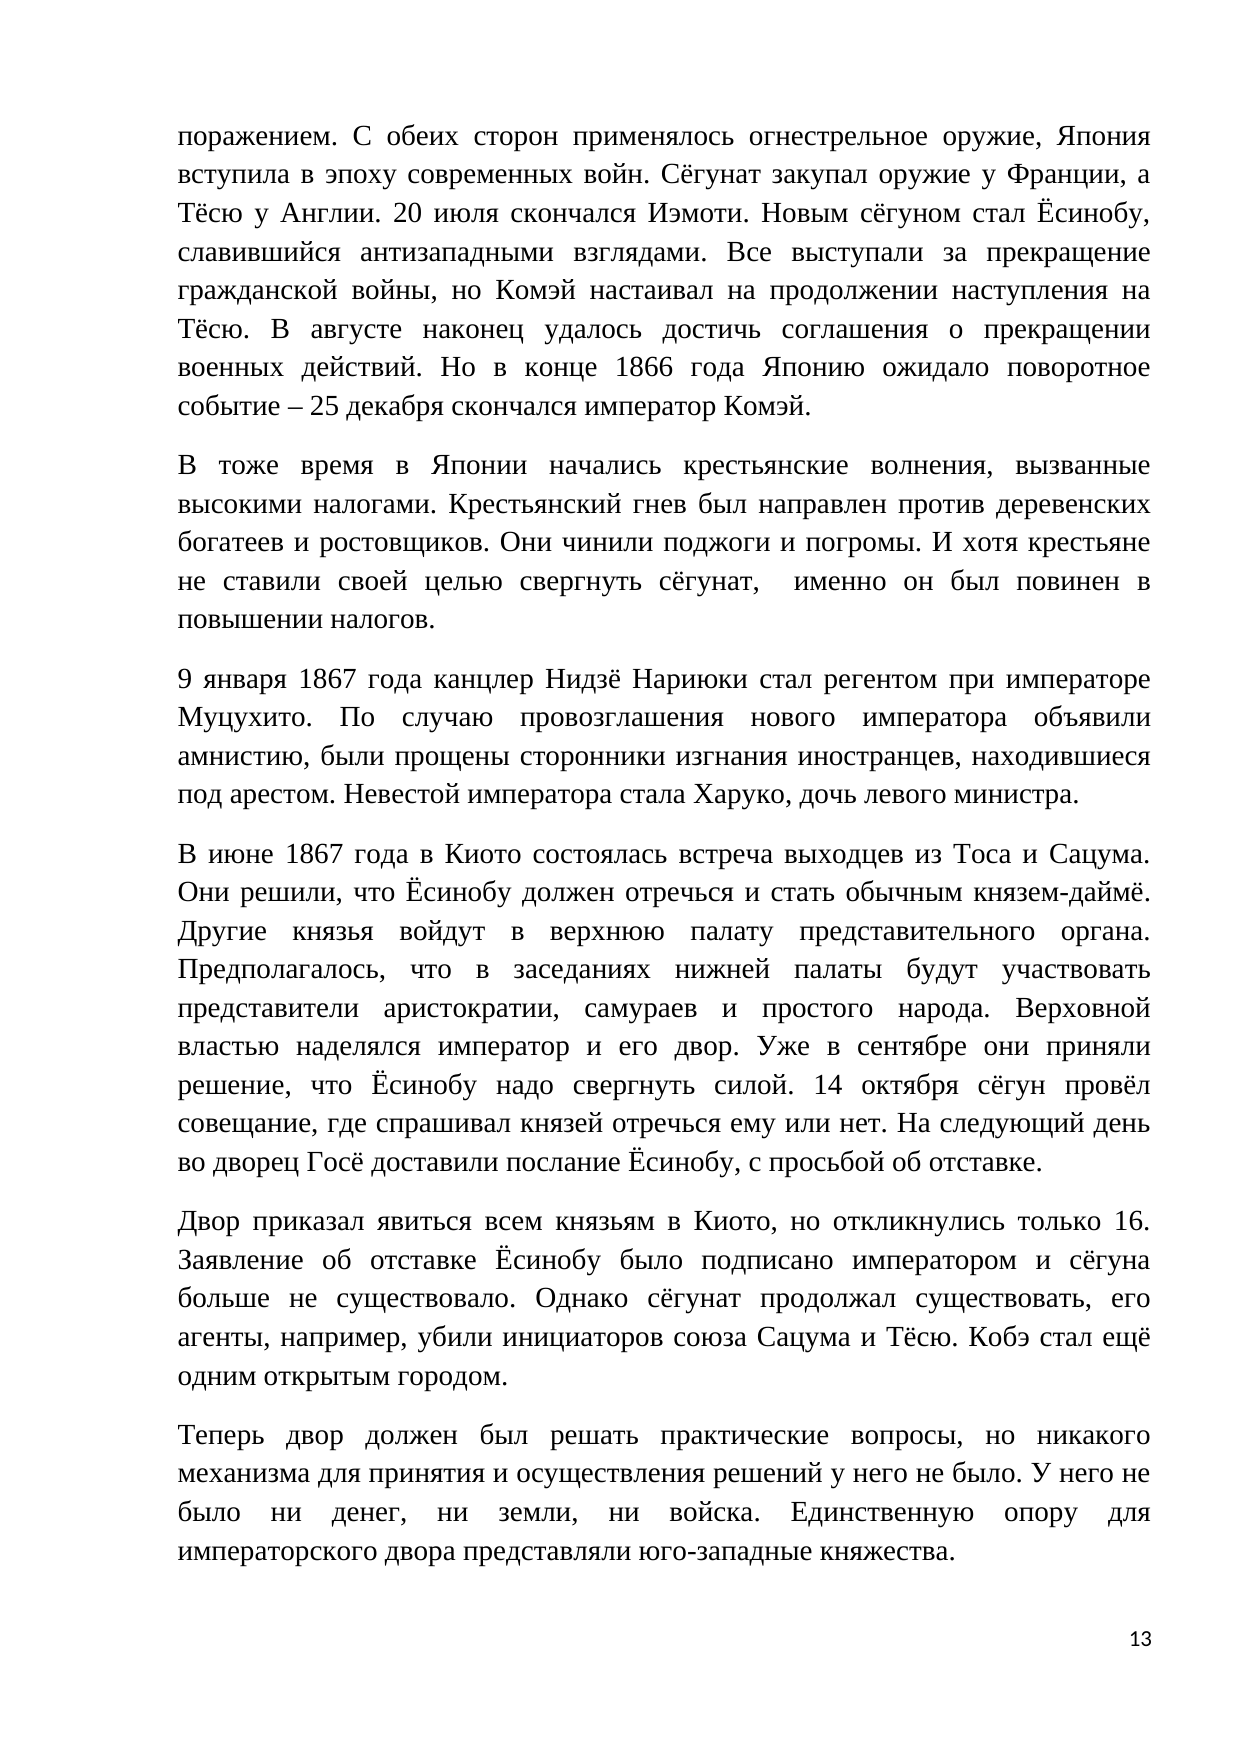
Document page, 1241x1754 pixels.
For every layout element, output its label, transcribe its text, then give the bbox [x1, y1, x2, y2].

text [177, 118, 1152, 421]
text Теперь двор должен был решать практические вопросы, но никакого механизма для принятия и осуществления решений у него не было. У него не было ни денег, ни земли, ни войска. Единственную опору для императорского двора представляли юго-западные княжества. [177, 1417, 1152, 1566]
text 9 января 1867 года канцлер Нидзё Нариюки стал регентом при императоре Муцухито. По случаю провозглашения нового императора объявили амнистию, были прощены сторонники изгнания иностранцев, находившиеся под арестом. Невестой императора стала Харуко, дочь левого министра. [177, 661, 1152, 810]
text В тоже время в Японии начались крестьянские волнения, вызванные высокими налогами. Крестьянский гнев был направлен против деревенских богатеев и ростовщиков. Они чинили поджоги и погромы. И хотя крестьяне не ставили своей целью свергнуть сёгунат, именно он был повинен в повышении налогов. [177, 447, 1152, 635]
text Двор приказал явиться всем князьям в Киото, но откликнулись только 16. Заявление об отставке Ёсинобу было подписано императором и сёгуна больше не существовало. Однако сёгунат продолжал существовать, его агенты, например, убили инициаторов союза Сацума и Тёсю. Кобэ стал ещё одним открытым городом. [177, 1203, 1152, 1391]
text В июне 1867 года в Киото состоялась встреча выходцев из Тоса и Сацума. Они решили, что Ёсинобу должен отречься и стать обычным князем-даймё. Другие князья войдут в верхнюю палату представительного органа. Предполагалось, что в заседаниях нижней палаты будут участвовать представители аристократии, самураев и простого народа. Верховной властью наделялся император и его двор. Уже в сентябре они приняли решение, что Ёсинобу надо свергнуть силой. 14 октября сёгун провёл совещание, где спрашивал князей отречься ему или нет. На следующий день во дворец Госё доставили послание Ёсинобу, с просьбой об отставке. [177, 836, 1152, 1178]
